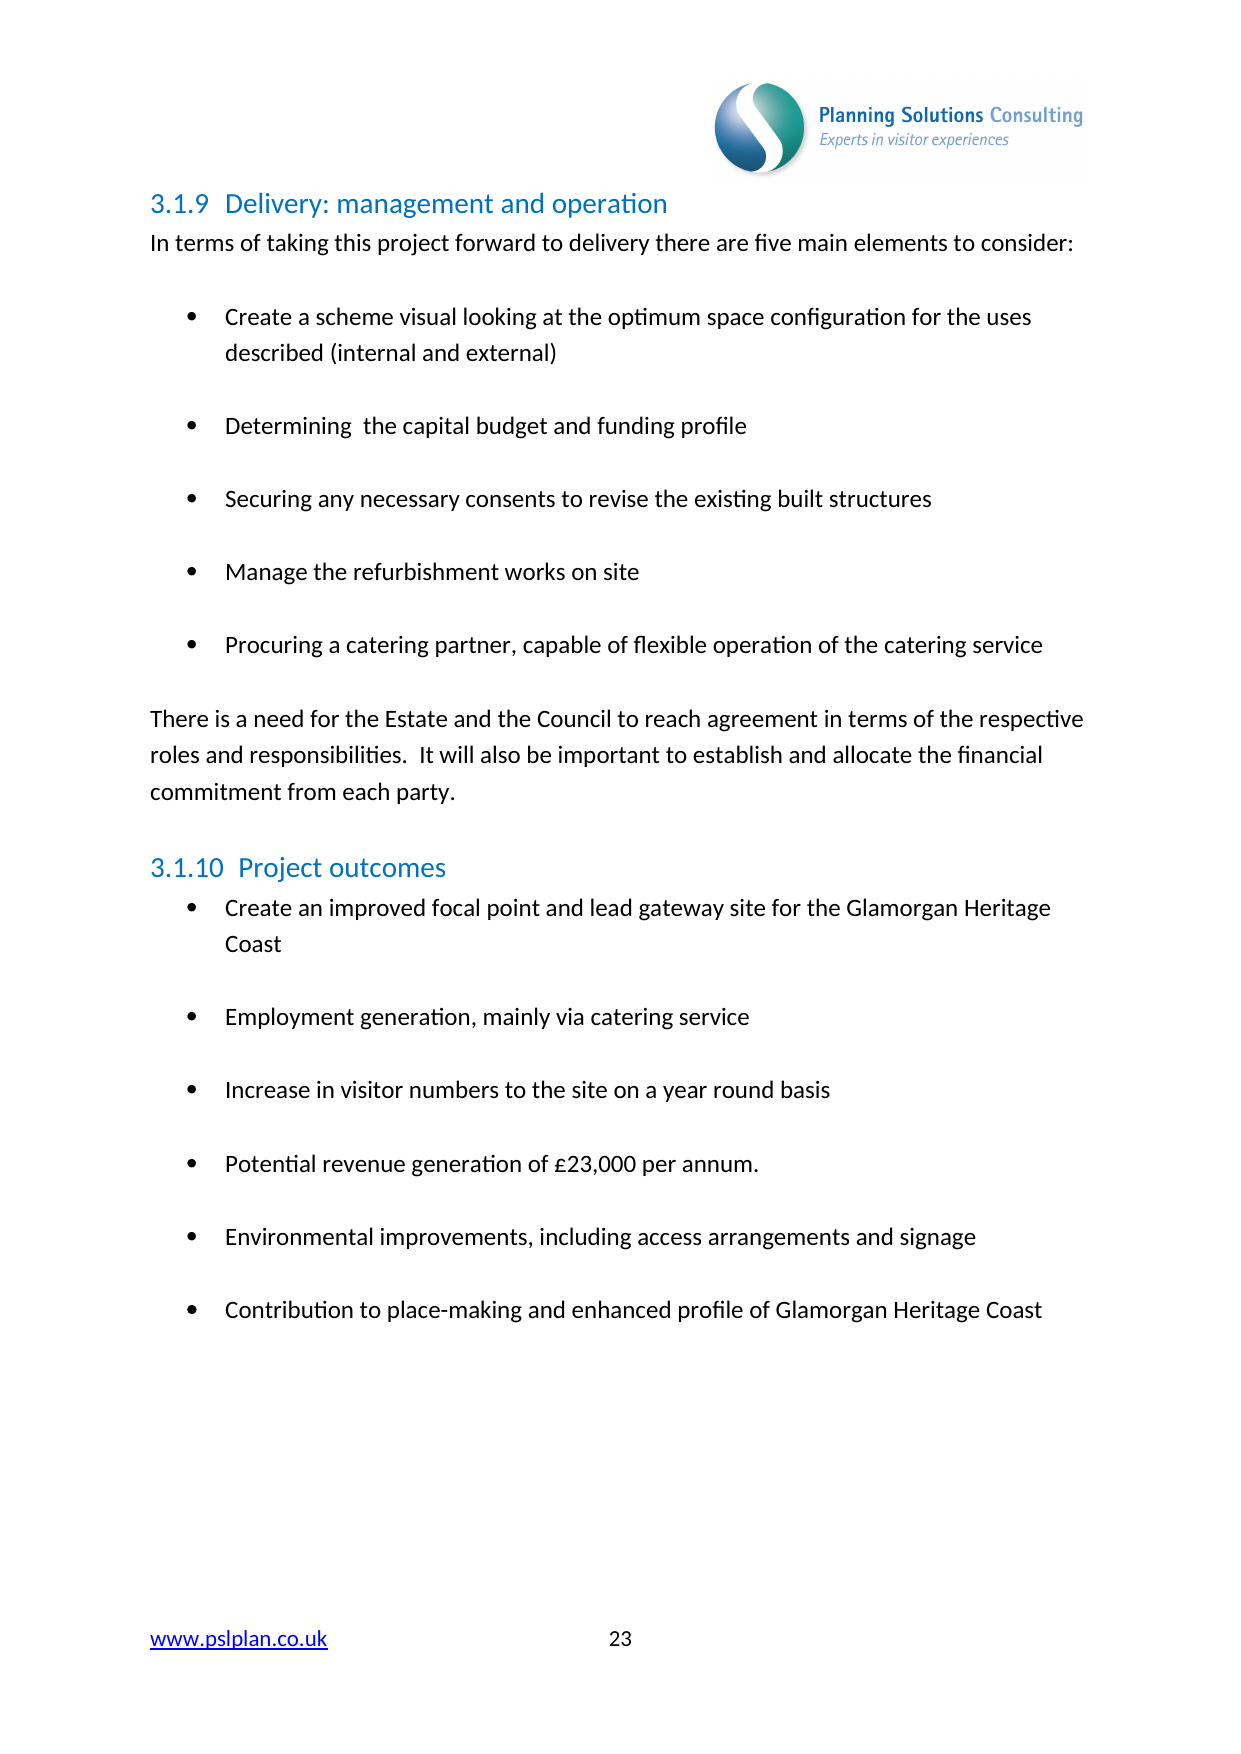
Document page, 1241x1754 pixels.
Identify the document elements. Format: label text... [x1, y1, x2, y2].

text 3.1.9 Delivery: management and operation [150, 185, 1090, 220]
list Manage the refurbishment works on site [187, 557, 1090, 587]
list Increase in visitor numbers to the site on a year round basis [187, 1074, 1090, 1105]
list Procuring a catering partner, capable of flexible operation of the catering service [187, 630, 1090, 660]
text In terms of taking this project forward to delivery there are five main elements to consider: [150, 227, 1090, 258]
list Securing any necessary consents to revise the existing built structures [187, 483, 1090, 514]
list Determining the capital budget and funding profile [187, 410, 1090, 441]
list Environmental improvements, including access arrangements and signage [187, 1221, 1090, 1251]
list Potential revenue generation of £23,000 per annum. [187, 1148, 1090, 1178]
text There is a need for the Estate and the Council to reach agreement in terms of the respective roles and responsibilities. It will also be important to establish and allocate the financial commitment from each party. [150, 703, 1090, 806]
list Create an improved focal point and lead gateway site for the Glamorgan Heritage Coast [187, 892, 1090, 959]
list Employment generation, mainly via catering service [187, 1001, 1090, 1032]
list Create a scheme visual looking at the optimum space configuration for the uses described (internal and external) [187, 301, 1090, 368]
list Contribution to place-making and enhanced profile of Glamorgan Heritage Coast [187, 1294, 1090, 1324]
text 3.1.10 Project outcomes [150, 849, 1090, 885]
